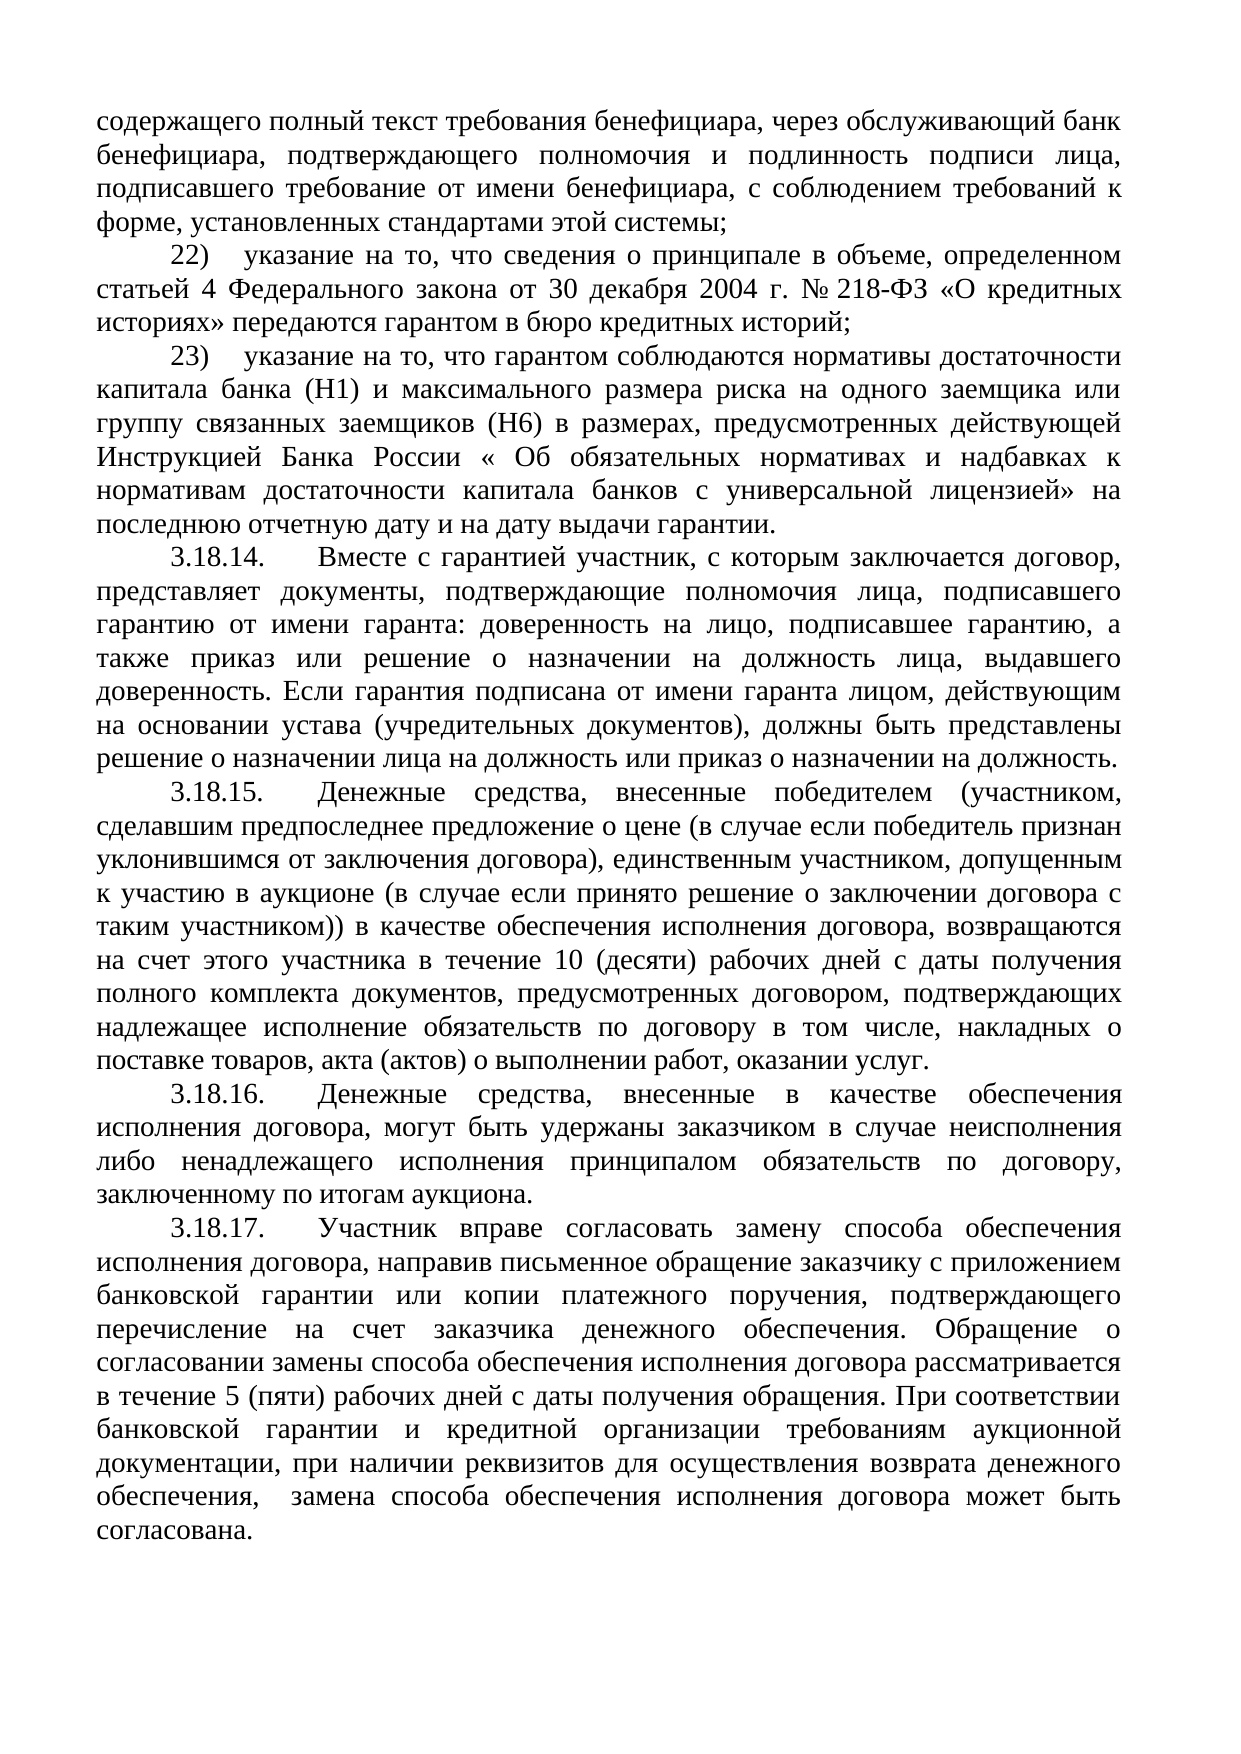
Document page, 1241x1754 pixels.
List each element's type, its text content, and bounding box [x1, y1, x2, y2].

list Денежные средства, внесенные победителем (участником, сделавшим предпоследнее предложение о цене (в случае если победитель признан уклонившимся от заключения договора), единственным участником, допущенным к участию в аукционе (в случае если принято решение о заключении договора с таким участником)) в качестве обеспечения исполнения договора, возвращаются на счет этого участника в течение 10 (десяти) рабочих дней с даты получения полного комплекта документов, предусмотренных договором, подтверждающих надлежащее исполнение обязательств по договору в том числе, накладных о поставке товаров, акта (актов) о выполнении работ, оказании услуг. [96, 774, 1122, 1076]
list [96, 103, 1122, 237]
list Денежные средства, внесенные в качестве обеспечения исполнения договора, могут быть удержаны заказчиком в случае неисполнения либо ненадлежащего исполнения принципалом обязательств по договору, заключенному по итогам аукциона. [96, 1076, 1122, 1210]
list Участник вправе согласовать замену способа обеспечения исполнения договора, направив письменное обращение заказчику с приложением банковской гарантии или копии платежного поручения, подтверждающего перечисление на счет заказчика денежного обеспечения. Обращение о согласовании замены способа обеспечения исполнения договора рассматривается в течение 5 (пяти) рабочих дней с даты получения обращения. При соответствии банковской гарантии и кредитной организации требованиям аукционной документации, при наличии реквизитов для осуществления возврата денежного обеспечения, замена способа обеспечения исполнения договора может быть согласована. [96, 1210, 1122, 1546]
list указание на то, что сведения о принципале в объеме, определенном статьей 4 Федерального закона от 30 декабря 2004 г. № 218-ФЗ «О кредитных историях» передаются гарантом в бюро кредитных историй; [96, 237, 1122, 338]
list указание на то, что гарантом соблюдаются нормативы достаточности капитала банка (Н1) и максимального размера риска на одного заемщика или группу связанных заемщиков (Н6) в размерах, предусмотренных действующей Инструкцией Банка России « Об обязательных нормативах и надбавках к нормативам достаточности капитала банков с универсальной лицензией» на последнюю отчетную дату и на дату выдачи гарантии. [96, 338, 1122, 539]
list Вместе с гарантией участник, с которым заключается договор, представляет документы, подтверждающие полномочия лица, подписавшего гарантию от имени гаранта: доверенность на лицо, подписавшее гарантию, а также приказ или решение о назначении на должность лица, выдавшего доверенность. Если гарантия подписана от имени гаранта лицом, действующим на основании устава (учредительных документов), должны быть представлены решение о назначении лица на должность или приказ о назначении на должность. [96, 539, 1122, 774]
